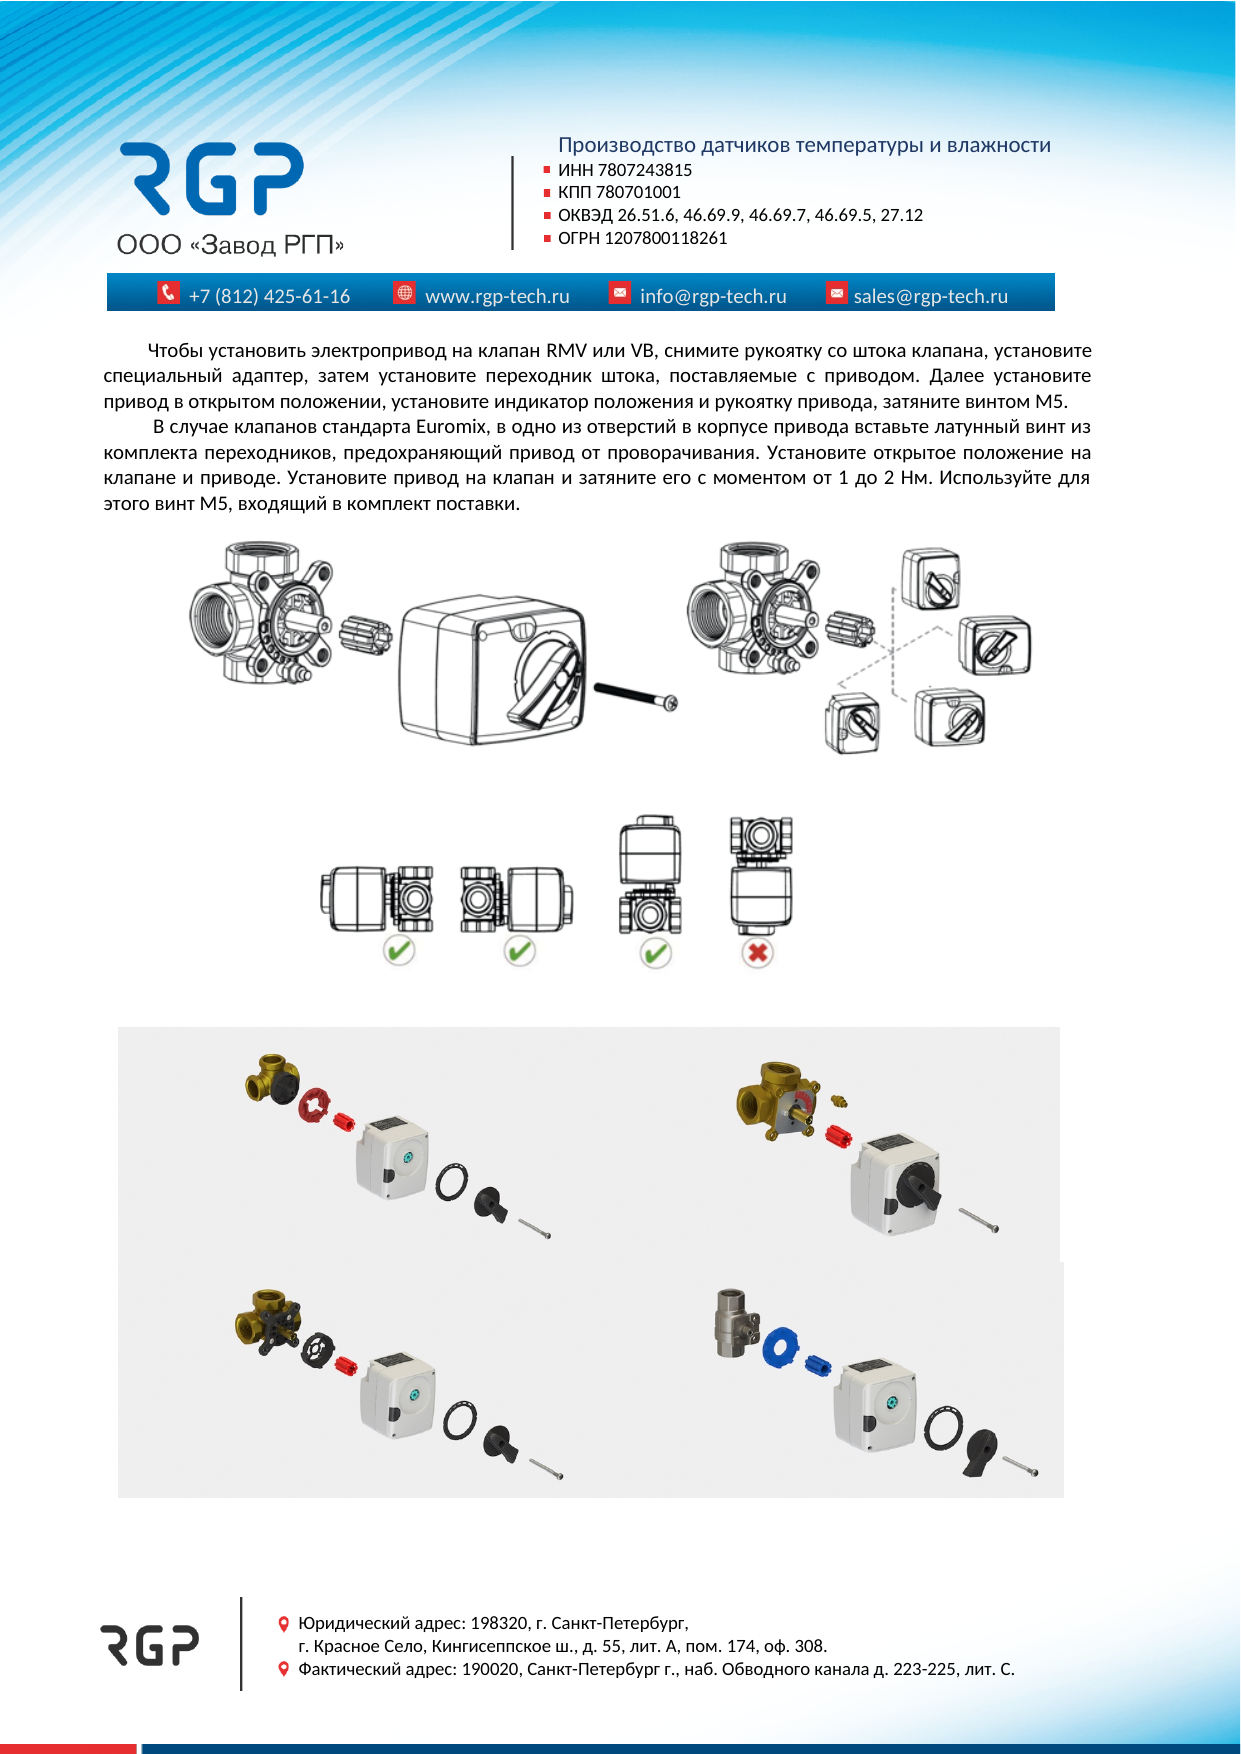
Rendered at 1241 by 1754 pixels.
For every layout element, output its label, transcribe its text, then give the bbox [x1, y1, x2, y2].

picture [278, 1616, 289, 1633]
picture [103, 540, 1099, 977]
picture [0, 1, 1236, 446]
picture [0, 1027, 1241, 1754]
text Чтобы установить электропривод на клапан RMV или VB, снимите рукоятку со штока клапана, установите специальный адаптер, затем установите переходник штока, поставляемые с приводом. Далее установите привод в открытом положении, установите индикатор положения и рукоятку привода, затяните винтом М5. [103, 337, 1093, 413]
list В случае клапанов стандарта Euromix, в одно из отверстий в корпусе привода вставьте латунный винт из комплекта переходников, предохраняющий привод от проворачивания. Установите открытое положение на клапане и приводе. Установите привод на клапан и затяните его с моментом от 1 до 2 Нм. Используйте для этого винт M5, входящий в комплект поставки. [103, 413, 1093, 515]
picture [100, 1625, 199, 1666]
picture [278, 1661, 289, 1677]
